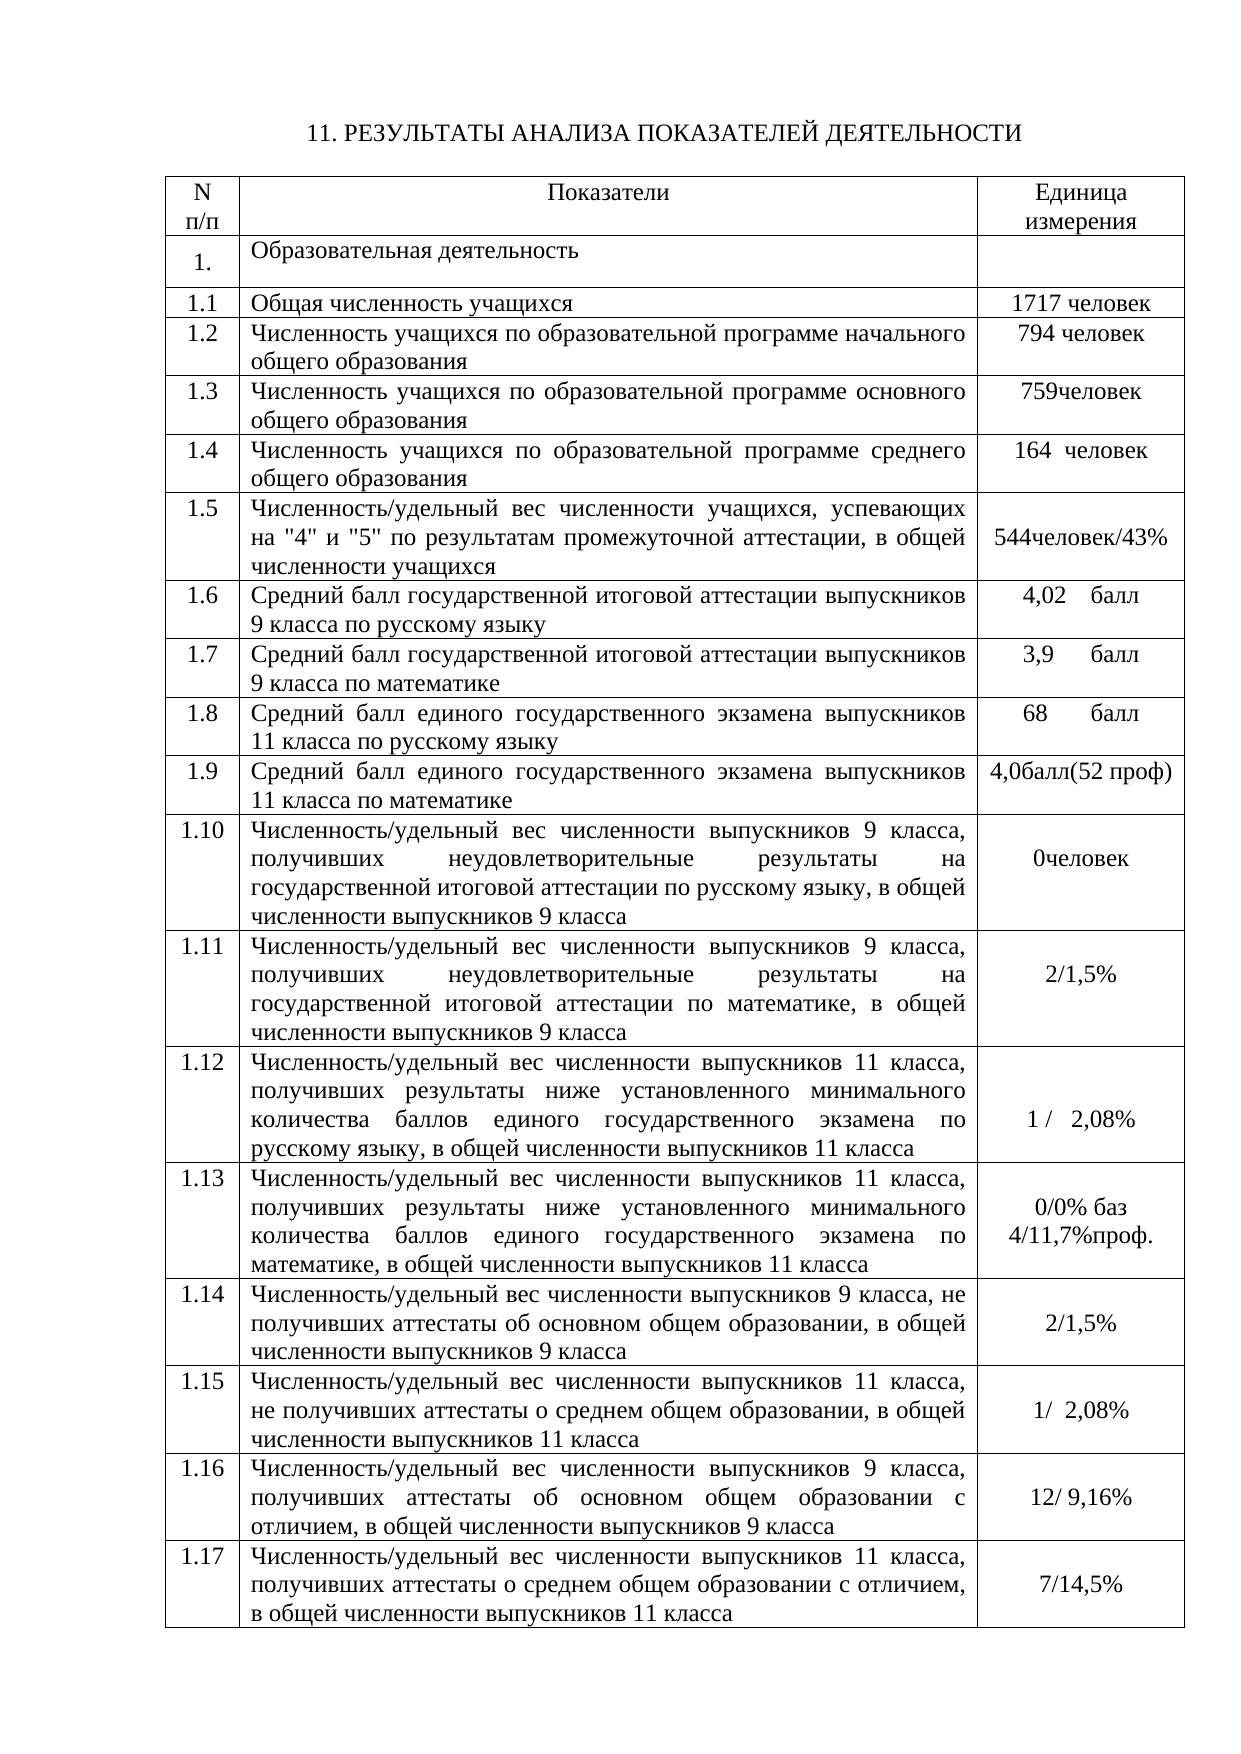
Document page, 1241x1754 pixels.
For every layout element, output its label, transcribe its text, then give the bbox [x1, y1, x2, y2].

table_cell 1. [166, 236, 239, 287]
table_cell 68 балл [978, 698, 1184, 755]
table_cell Численность/удельный вес численности выпускников 11 класса, получивших результаты ниже установленного минимального количества баллов единого государственного экзамена по русскому языку, в общей численности выпускников 11 класса [240, 1047, 977, 1162]
table_cell Численность/удельный вес численности выпускников 9 класса, получивших неудовлетворительные результаты на государственной итоговой аттестации по математике, в общей численности выпускников 9 класса [240, 931, 977, 1046]
table_cell 759человек [978, 376, 1184, 434]
table_cell Средний балл государственной итоговой аттестации выпускников 9 класса по математике [240, 639, 977, 697]
table_cell Численность учащихся по образовательной программе основного общего образования [240, 376, 977, 434]
table_cell 1.10 [166, 815, 239, 930]
table_cell Численность учащихся по образовательной программе начального общего образования [240, 318, 977, 375]
table_cell 1.2 [166, 318, 239, 375]
table_cell Численность/удельный вес численности выпускников 11 класса, не получивших аттестаты о среднем общем образовании, в общей численности выпускников 11 класса [240, 1366, 977, 1452]
table_cell 1.3 [166, 376, 239, 434]
table_cell 2/1,5% [978, 1279, 1184, 1365]
text 11. РЕЗУЛЬТАТЫ АНАЛИЗА ПОКАЗАТЕЛЕЙ ДЕЯТЕЛЬНОСТИ [177, 118, 1152, 147]
table_cell 1.1 [166, 288, 239, 317]
table_cell 544человек/43% [978, 493, 1184, 579]
table_cell Численность/удельный вес численности выпускников 9 класса, получивших неудовлетворительные результаты на государственной итоговой аттестации по русскому языку, в общей численности выпускников 9 класса [240, 815, 977, 930]
table_cell Численность/удельный вес численности выпускников 9 класса, получивших аттестаты об основном общем образовании с отличием, в общей численности выпускников 9 класса [240, 1454, 977, 1540]
table_header N п/п [166, 177, 239, 234]
table_cell Образовательная деятельность [240, 236, 977, 287]
table_cell 1.13 [166, 1163, 239, 1278]
table_cell 2/1,5% [978, 931, 1184, 1046]
table_cell 1.6 [166, 581, 239, 638]
table_cell 4,0 балл(52 проф) [978, 756, 1184, 814]
table_cell 4,02 балл [978, 581, 1184, 638]
table_cell Численность/удельный вес численности учащихся, успевающих на "4" и "5" по результатам промежуточной аттестации, в общей численности учащихся [240, 493, 977, 579]
table_cell 1.12 [166, 1047, 239, 1162]
table_cell 1.11 [166, 931, 239, 1046]
table_cell 1.9 [166, 756, 239, 814]
table_cell 1.15 [166, 1366, 239, 1452]
table_cell Численность учащихся по образовательной программе среднего общего образования [240, 435, 977, 492]
table_cell 0человек [978, 815, 1184, 930]
table_cell 1.16 [166, 1454, 239, 1540]
table_cell Численность/удельный вес численности выпускников 11 класса, получивших аттестаты о среднем общем образовании с отличием, в общей численности выпускников 11 класса [240, 1541, 977, 1627]
table_cell 164 человек [978, 435, 1184, 492]
table_cell Средний балл государственной итоговой аттестации выпускников 9 класса по русскому языку [240, 581, 977, 638]
table_header Единица измерения [978, 177, 1184, 234]
table_cell 1.17 [166, 1541, 239, 1627]
table_header Показатели [240, 177, 977, 234]
table_cell 1/ 2,08% [978, 1366, 1184, 1452]
table_cell 1.7 [166, 639, 239, 697]
table_cell 1.5 [166, 493, 239, 579]
table_cell 1 / 2,08% [978, 1047, 1184, 1162]
table_cell 1.14 [166, 1279, 239, 1365]
table_cell Средний балл единого государственного экзамена выпускников 11 класса по математике [240, 756, 977, 814]
table_cell 1.4 [166, 435, 239, 492]
table_cell [978, 236, 1184, 287]
table_cell 1717 человек [978, 288, 1184, 317]
table_cell Численность/удельный вес численности выпускников 9 класса, не получивших аттестаты об основном общем образовании, в общей численности выпускников 9 класса [240, 1279, 977, 1365]
table_cell Численность/удельный вес численности выпускников 11 класса, получивших результаты ниже установленного минимального количества баллов единого государственного экзамена по математике, в общей численности выпускников 11 класса [240, 1163, 977, 1278]
table_cell 12/ 9,16% [978, 1454, 1184, 1540]
table_cell 3,9 балл [978, 639, 1184, 697]
table_cell 1.8 [166, 698, 239, 755]
table_cell Общая численность учащихся [240, 288, 977, 317]
table_cell Средний балл единого государственного экзамена выпускников 11 класса по русскому языку [240, 698, 977, 755]
table_cell 0/0% баз 4/11,7%проф. [978, 1163, 1184, 1278]
table_cell 7/14,5% [978, 1541, 1184, 1627]
table_cell 794 человек [978, 318, 1184, 375]
